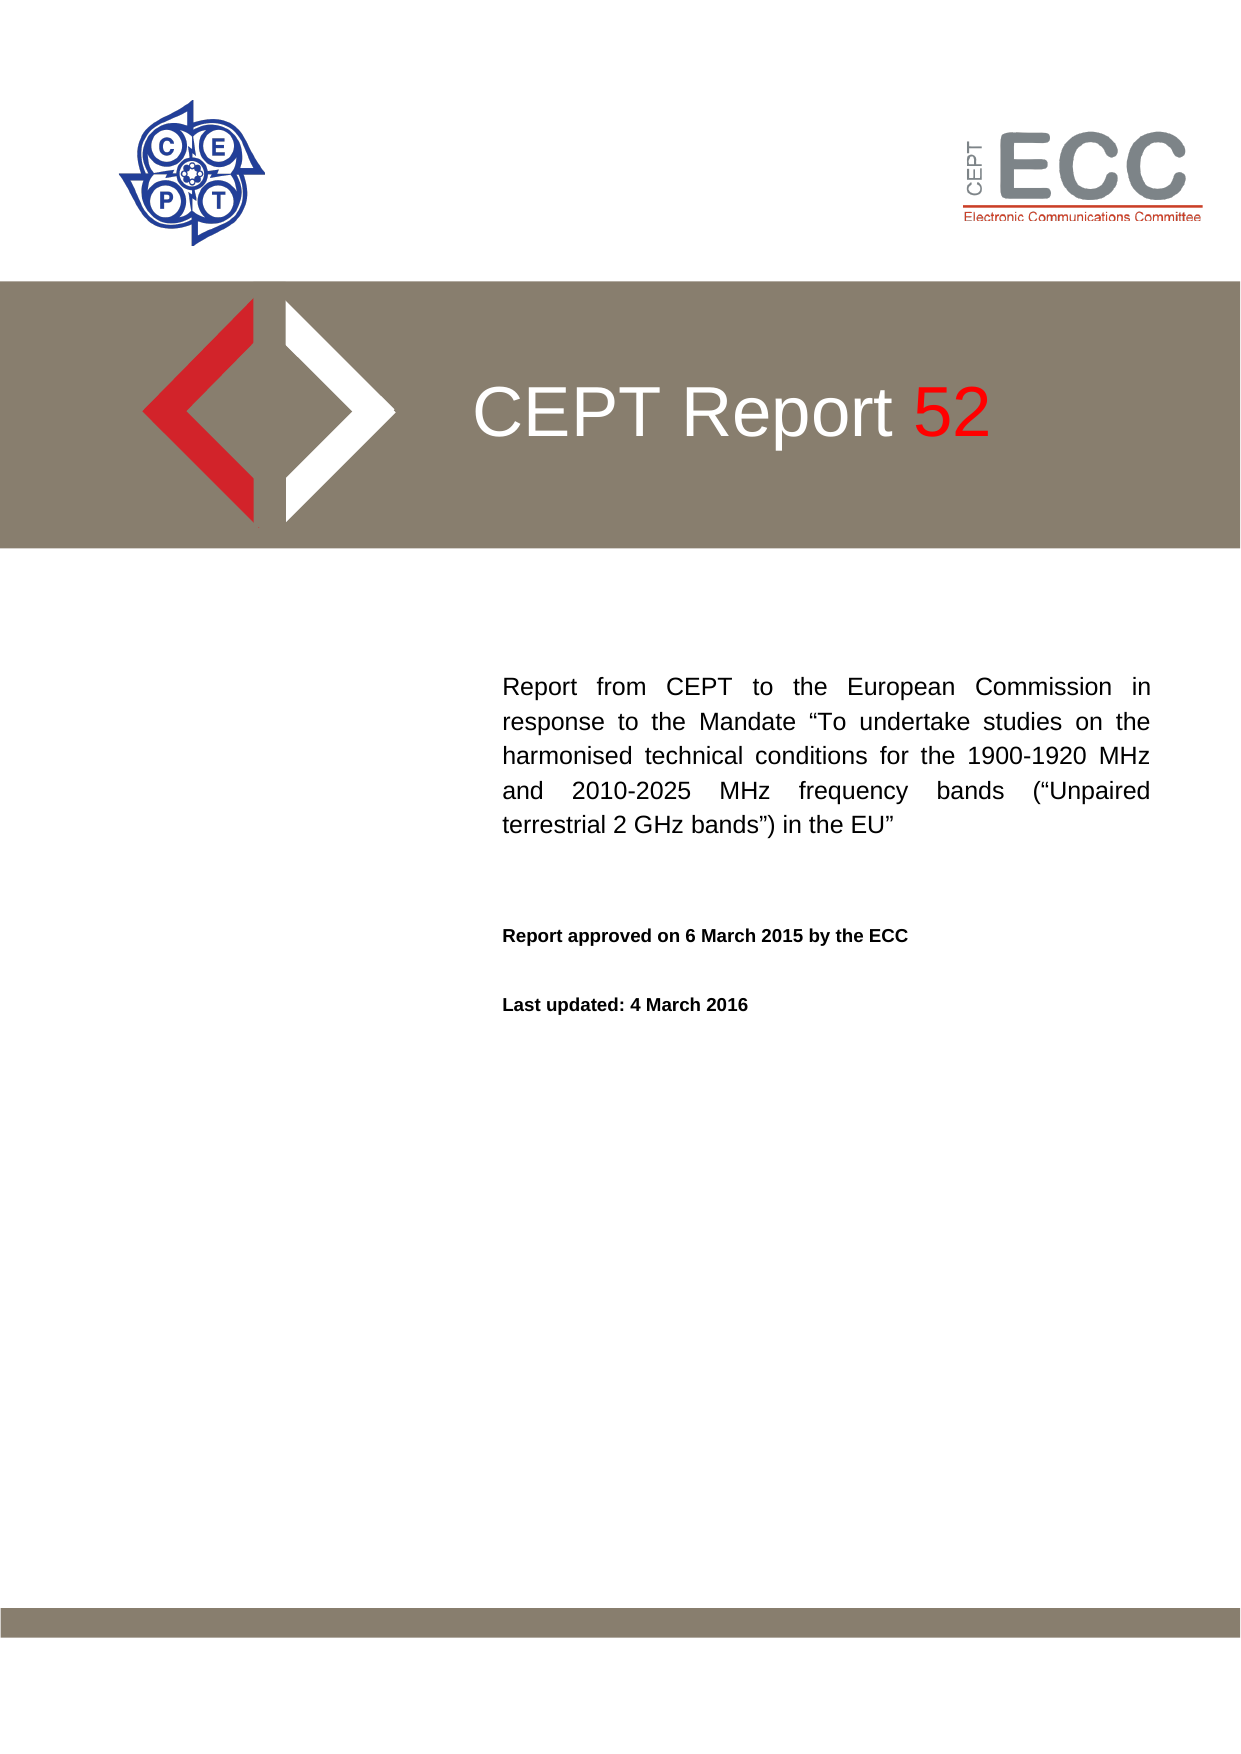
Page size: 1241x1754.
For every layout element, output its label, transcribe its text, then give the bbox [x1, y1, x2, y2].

title Report from CEPT to the European Commission in response to the Mandate “To undertake studies on the harmonised technical conditions for the 1900-1920 MHz and 2010-2025 MHz frequency bands (“Unpaired terrestrial 2 GHz bands”) in the EU” [502, 672, 1152, 839]
text Last updated: 4 March 2016 [502, 993, 1152, 1015]
text Report approved on 6 March 2015 by the ECC [502, 925, 1152, 947]
